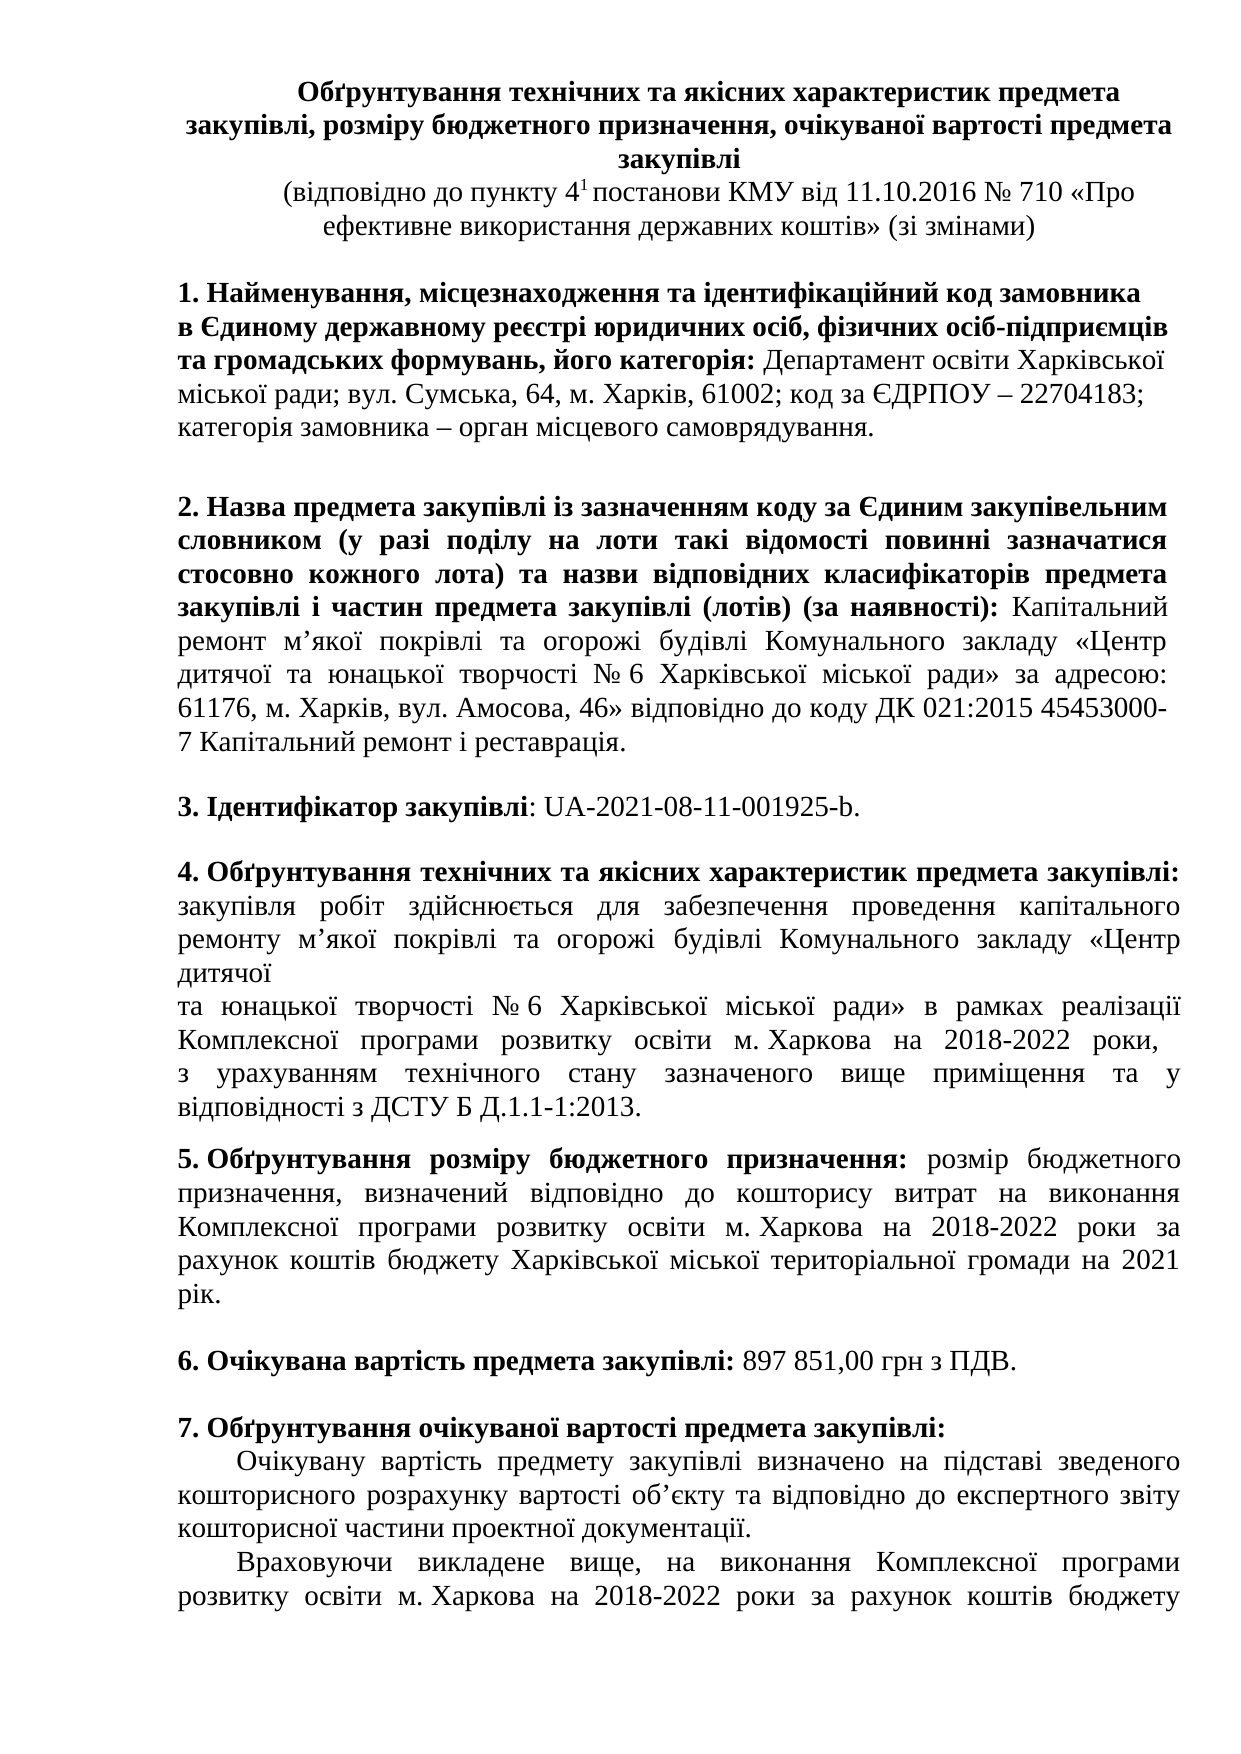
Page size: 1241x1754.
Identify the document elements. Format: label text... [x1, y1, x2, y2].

text 5. Обґрунтування розміру бюджетного призначення: розмір бюджетного призначення, визначений відповідно до кошторису витрат на виконання Комплексної програми розвитку освіти м. Харкова на 2018-2022 роки за рахунок коштів бюджету Харківської міської територіальної громади на 2021 рік. [177, 1142, 1181, 1309]
text Обґрунтування технічних та якісних характеристик предмета закупівлі, розміру бюджетного призначення, очікуваної вартості предмета закупівлі [177, 74, 1181, 174]
text Очікувану вартість предмету закупівлі визначено на підставі зведеного кошторисного розрахунку вартості об’єкту та відповідно до експертного звіту кошторисної частини проектної документації. [177, 1443, 1181, 1544]
text 7. Обґрунтування очікуваної вартості предмета закупівлі: [177, 1410, 1181, 1443]
text (відповідно до пункту 41 постанови КМУ від 11.10.2016 № 710 «Про ефективне використання державних коштів» (зі змінами) [177, 174, 1181, 242]
text 4. Обґрунтування технічних та якісних характеристик предмета закупівлі: закупівля робіт здійснюється для забезпечення проведення капітального ремонту м’якої покрівлі та огорожі будівлі Комунального закладу «Центр дитячої та юнацької творчості № 6 Харківської міської ради» в рамках реалізації Комплексної програми розвитку освіти м. Харкова на 2018-2022 роки, з урахуванням технічного стану зазначеного вище приміщення та у відповідності з ДСТУ Б Д.1.1-1:2013. [177, 854, 1181, 1122]
text 1. Найменування, місцезнаходження та ідентифікаційний код замовника в Єдиному державному реєстрі юридичних осіб, фізичних осіб-підприємців та громадських формувань, його категорія: Департамент освіти Харківської міської ради; вул. Сумська, 64, м. Харків, 61002; код за ЄДРПОУ – 22704183; категорія замовника – орган місцевого самоврядування. [177, 275, 1181, 443]
text 3. Ідентифікатор закупівлі: UA-2021-08-11-001925-b. [177, 789, 1181, 822]
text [177, 1544, 1181, 1611]
text 6. Очікувана вартість предмета закупівлі: 897 851,00 грн з ПДВ. [177, 1343, 1181, 1376]
text 2. Назва предмета закупівлі із зазначенням коду за Єдиним закупівельним словником (у разі поділу на лоти такі відомості повинні зазначатися стосовно кожного лота) та назви відповідних класифікаторів предмета закупівлі і частин предмета закупівлі (лотів) (за наявності): Капітальний ремонт м’якої покрівлі та огорожі будівлі Комунального закладу «Центр дитячої та юнацької творчості № 6 Харківської міської ради» за адресою: 61176, м. Харків, вул. Амосова, 46» відповідно до коду ДК 021:2015 45453000-7 Капітальний ремонт і реставрація. [177, 489, 1168, 757]
